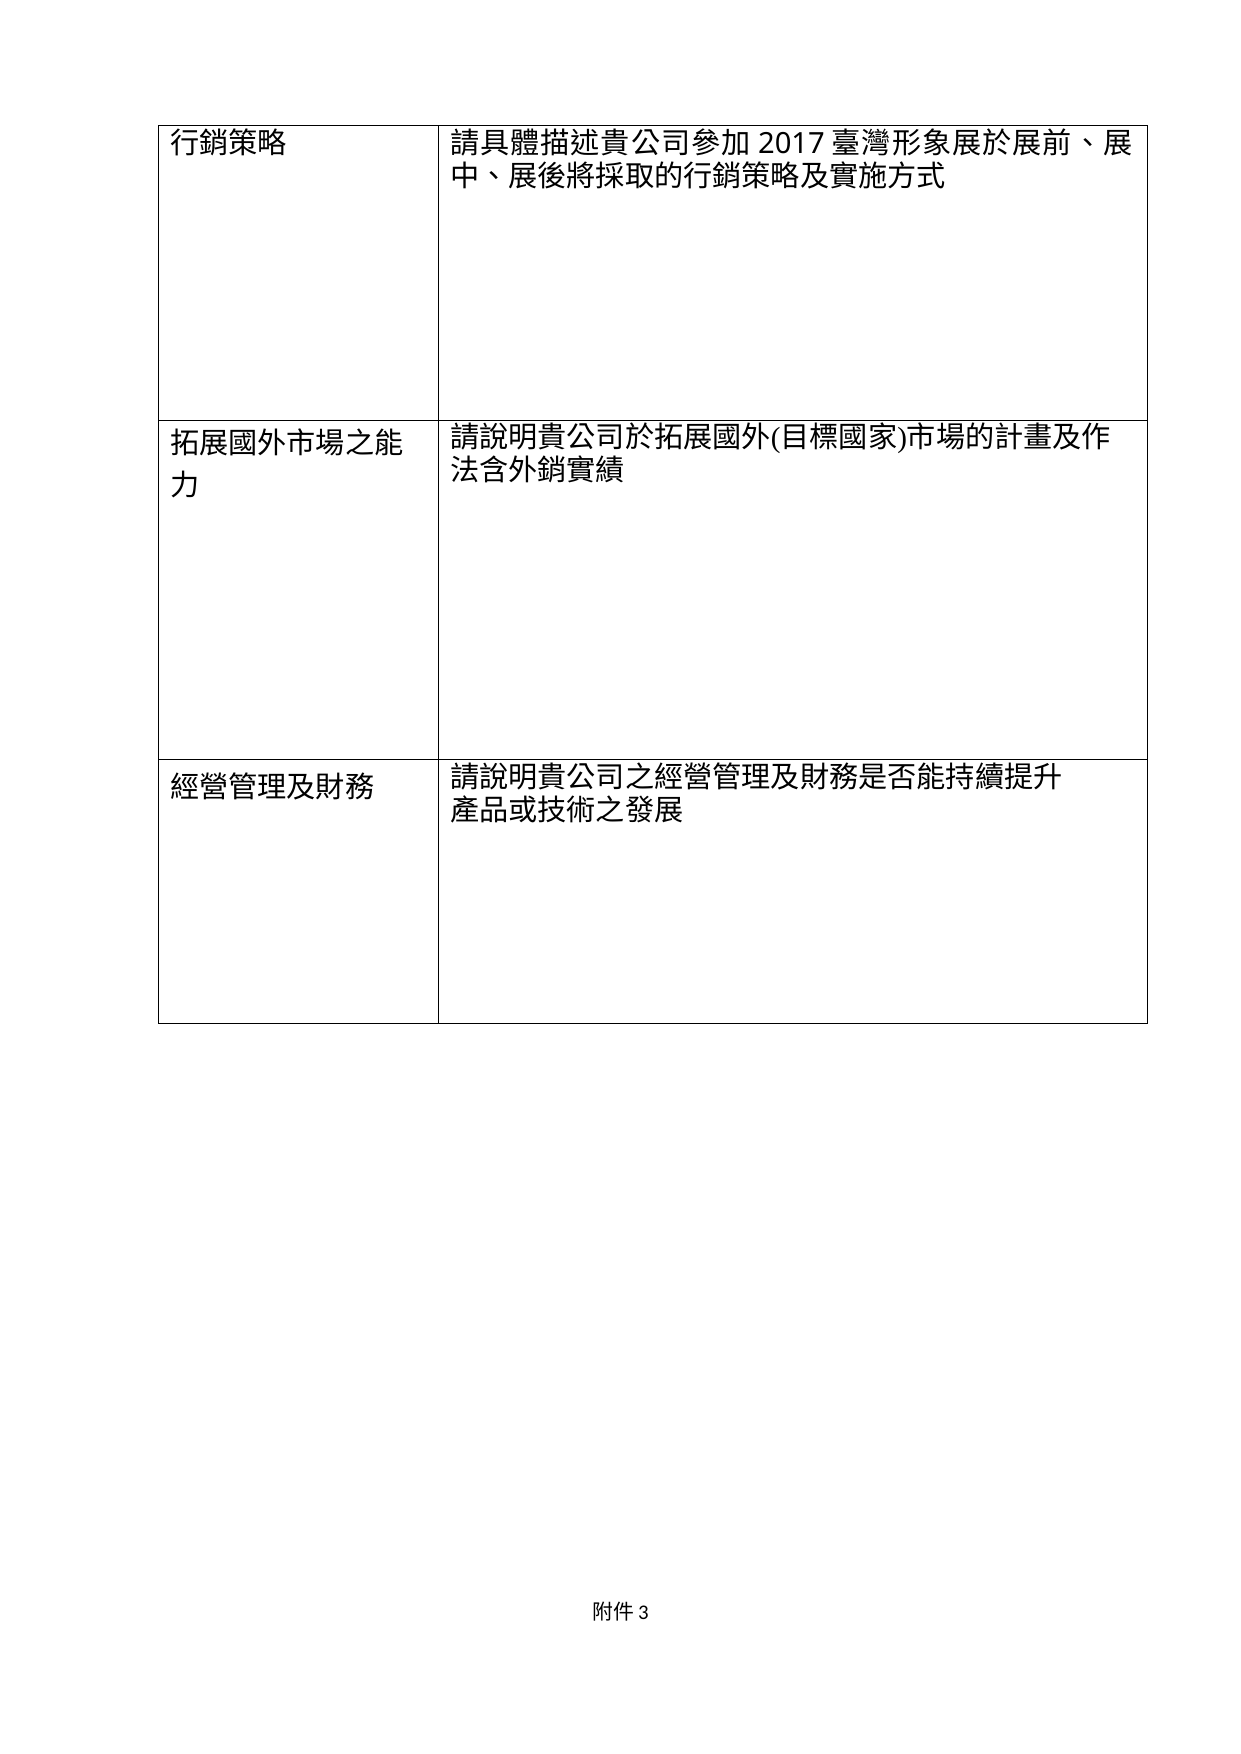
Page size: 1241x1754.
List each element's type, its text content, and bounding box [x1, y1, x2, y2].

table_cell 經營管理及財務 [159, 760, 438, 1023]
table_cell 請說明貴公司之經營管理及財務是否能持續提升 產品或技術之發展 [439, 760, 1147, 1023]
table_cell 請說明貴公司於拓展國外(目標國家)市場的計畫及作法含外銷實績 [439, 421, 1147, 759]
table_cell 拓展國外市場之能力 [159, 421, 438, 759]
table_cell 行銷策略 [159, 126, 438, 419]
table_cell 請具體描述貴公司參加2017臺灣形象展於展前、展中、展後將採取的行銷策略及實施方式 [439, 126, 1147, 419]
